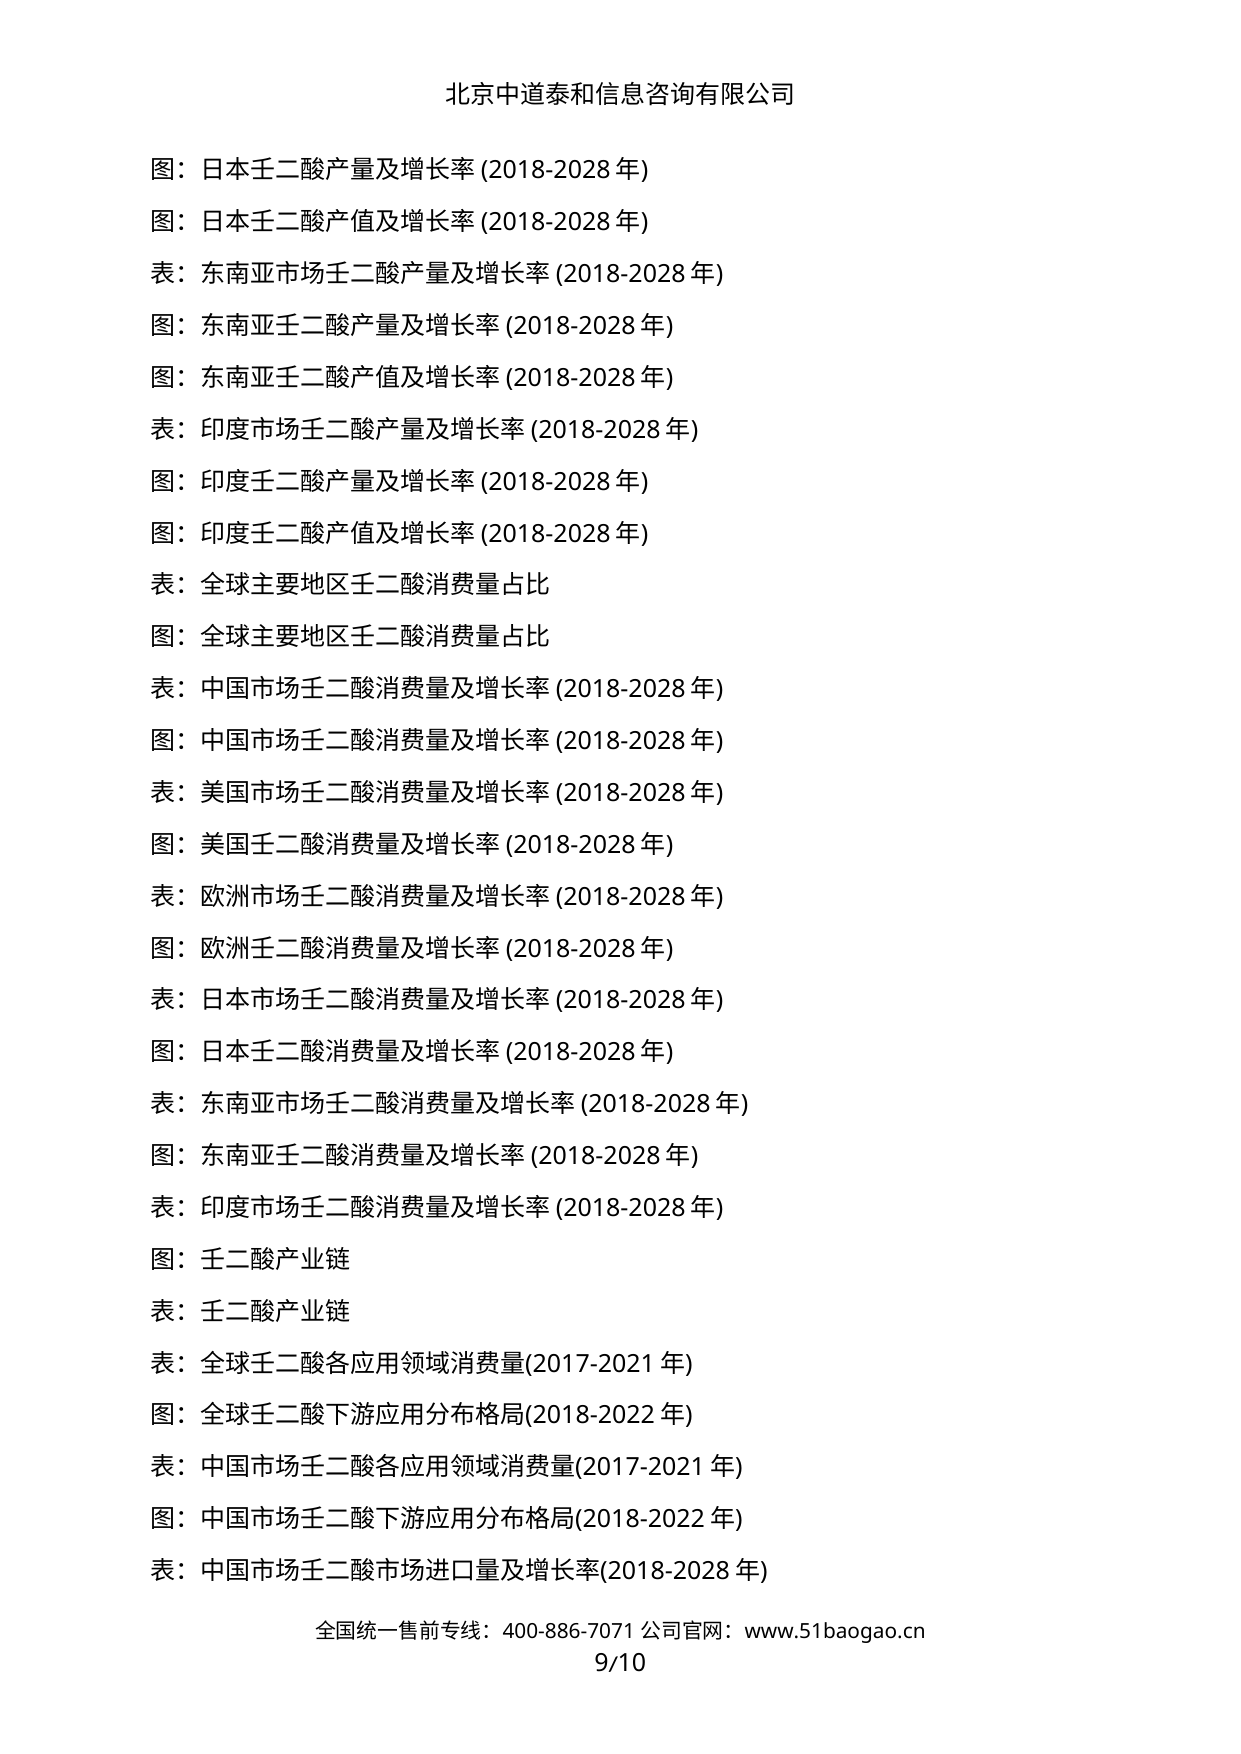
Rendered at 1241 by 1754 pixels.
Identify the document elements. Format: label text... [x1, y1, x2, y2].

text 图：印度壬二酸产值及增长率 (2018-2028年) [150, 513, 1090, 549]
text 图：欧洲壬二酸消费量及增长率 (2018-2028年) [150, 928, 1090, 964]
text 表：中国市场壬二酸市场进口量及增长率(2018-2028年) [150, 1551, 1090, 1587]
text 图：美国壬二酸消费量及增长率 (2018-2028年) [150, 824, 1090, 861]
text 表：日本市场壬二酸消费量及增长率 (2018-2028年) [150, 980, 1090, 1016]
text 图：中国市场壬二酸下游应用分布格局(2018-2022年) [150, 1499, 1090, 1535]
text 图：全球壬二酸下游应用分布格局(2018-2022年) [150, 1395, 1090, 1431]
text 图：印度壬二酸产量及增长率 (2018-2028年) [150, 461, 1090, 497]
text 表：中国市场壬二酸各应用领域消费量(2017-2021年) [150, 1447, 1090, 1483]
text 图：中国市场壬二酸消费量及增长率 (2018-2028年) [150, 721, 1090, 757]
text 图：东南亚壬二酸消费量及增长率 (2018-2028年) [150, 1136, 1090, 1172]
text 表：全球壬二酸各应用领域消费量(2017-2021年) [150, 1343, 1090, 1379]
text 表：东南亚市场壬二酸产量及增长率 (2018-2028年) [150, 254, 1090, 290]
text 表：印度市场壬二酸产量及增长率 (2018-2028年) [150, 409, 1090, 446]
text 表：印度市场壬二酸消费量及增长率 (2018-2028年) [150, 1187, 1090, 1224]
text 表：壬二酸产业链 [150, 1291, 1090, 1327]
text 表：美国市场壬二酸消费量及增长率 (2018-2028年) [150, 772, 1090, 809]
text 图：日本壬二酸产量及增长率 (2018-2028年) [150, 150, 1090, 186]
text 图：日本壬二酸消费量及增长率 (2018-2028年) [150, 1032, 1090, 1068]
text 表：全球主要地区壬二酸消费量占比 [150, 565, 1090, 601]
text 图：壬二酸产业链 [150, 1239, 1090, 1276]
text 图：东南亚壬二酸产量及增长率 (2018-2028年) [150, 306, 1090, 342]
text 表：中国市场壬二酸消费量及增长率 (2018-2028年) [150, 669, 1090, 705]
text 表：东南亚市场壬二酸消费量及增长率 (2018-2028年) [150, 1084, 1090, 1120]
text 图：日本壬二酸产值及增长率 (2018-2028年) [150, 202, 1090, 238]
text 图：东南亚壬二酸产值及增长率 (2018-2028年) [150, 357, 1090, 394]
text 图：全球主要地区壬二酸消费量占比 [150, 617, 1090, 653]
text 表：欧洲市场壬二酸消费量及增长率 (2018-2028年) [150, 876, 1090, 912]
